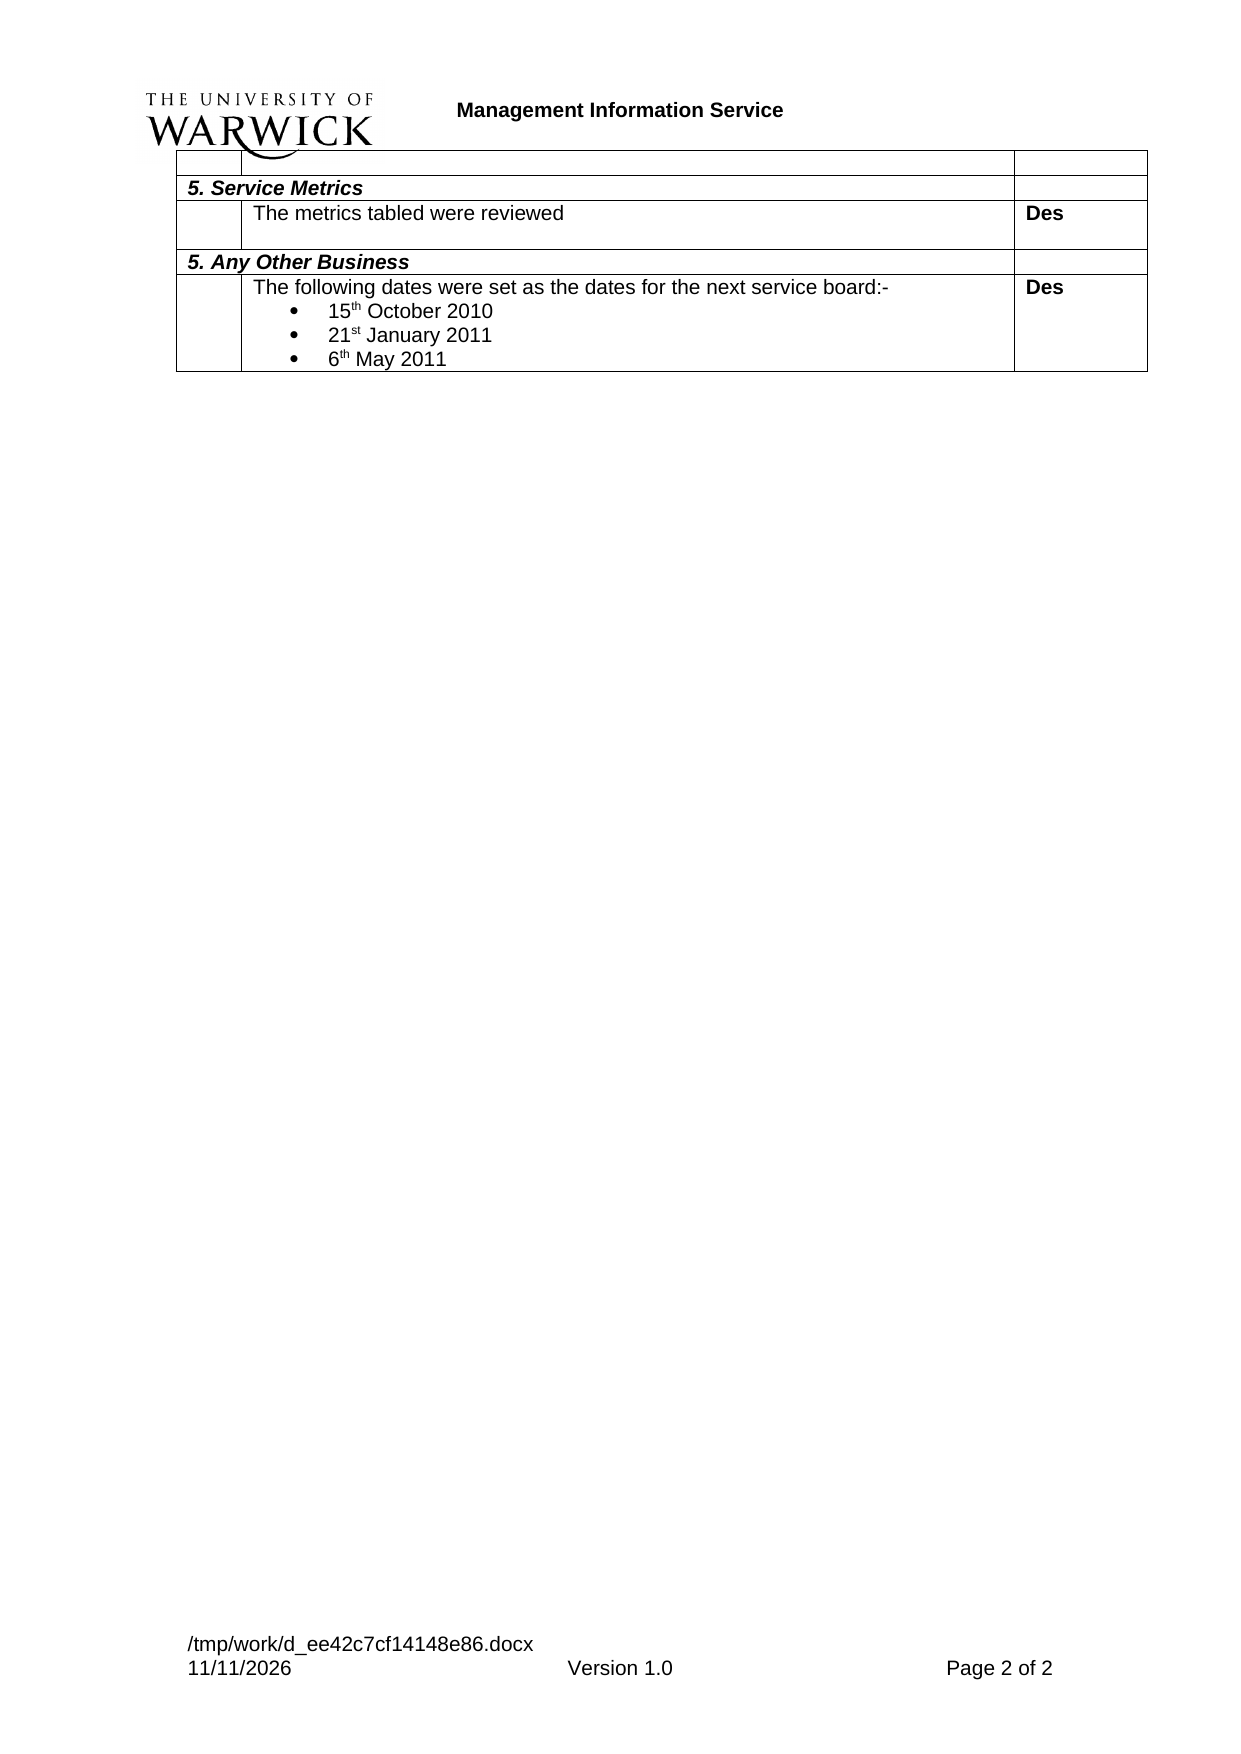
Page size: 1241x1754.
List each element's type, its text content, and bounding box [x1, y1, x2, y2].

table_cell 5. Service Metrics [177, 176, 1014, 200]
table_cell The following dates were set as the dates for the next service board:- [242, 275, 1014, 371]
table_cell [242, 151, 1014, 175]
table_cell [177, 201, 241, 249]
table_cell [177, 151, 241, 175]
table_cell The metrics tabled were reviewed [242, 201, 1014, 249]
table_cell [1015, 176, 1147, 200]
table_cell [1015, 151, 1147, 175]
table_cell 5. Any Other Business [177, 250, 1014, 274]
table_cell [177, 275, 241, 371]
table_cell [1015, 250, 1147, 274]
picture [135, 78, 385, 164]
table_cell Des [1015, 275, 1147, 371]
table_cell Des [1015, 201, 1147, 249]
